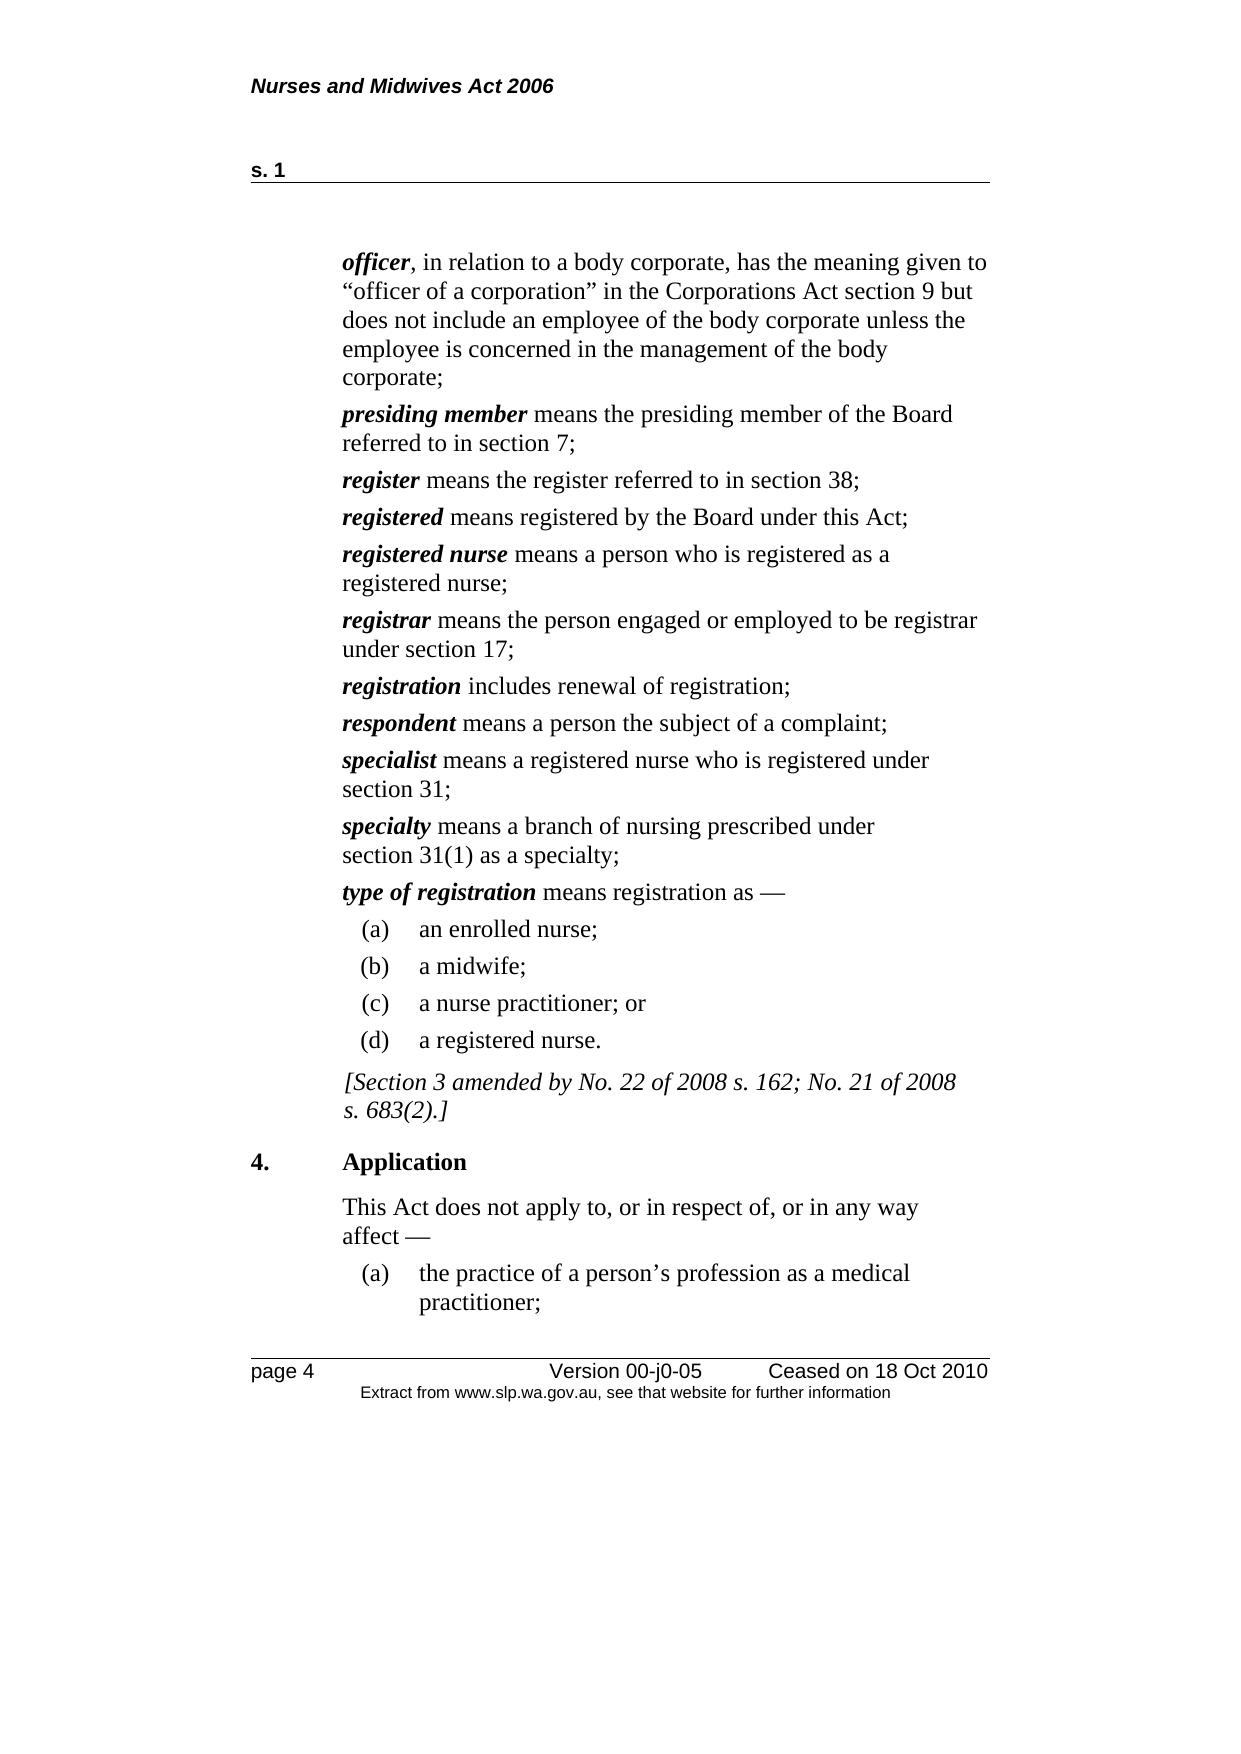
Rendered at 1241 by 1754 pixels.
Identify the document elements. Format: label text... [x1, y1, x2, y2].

text registrar means the person engaged or employed to be registrar under section 17; [251, 605, 990, 663]
text [Section 3 amended by No. 22 of 2008 s. 162; No. 21 of 2008 s. 683(2).] [251, 1067, 990, 1124]
text specialist means a registered nurse who is registered under section 31; [251, 745, 990, 803]
text This Act does not apply to, or in respect of, or in any way affect — [251, 1192, 990, 1250]
text officer, in relation to a body corporate, has the meaning given to “officer of a corporation” in the Corporations Act section 9 but does not include an employee of the body corporate unless the employee is concerned in the management of the body corporate; [251, 247, 990, 391]
text type of registration means registration as — [251, 877, 990, 906]
text register means the register referred to in section 38; [251, 465, 990, 494]
text (c) a nurse practitioner; or [251, 988, 990, 1017]
text (a) an enrolled nurse; [251, 914, 990, 943]
text registration includes renewal of registration; [251, 671, 990, 700]
text registered means registered by the Board under this Act; [251, 502, 990, 531]
text respondent means a person the subject of a complaint; [251, 708, 990, 737]
text (a) the practice of a person’s profession as a medical practitioner; [251, 1258, 990, 1316]
subtitle 4. Application [251, 1147, 990, 1176]
text specialty means a branch of nursing prescribed under section 31(1) as a specialty; [251, 811, 990, 869]
text (d) a registered nurse. [251, 1025, 990, 1054]
text presiding member means the presiding member of the Board referred to in section 7; [251, 399, 990, 457]
text registered nurse means a person who is registered as a registered nurse; [251, 539, 990, 597]
text (b) a midwife; [251, 951, 990, 980]
